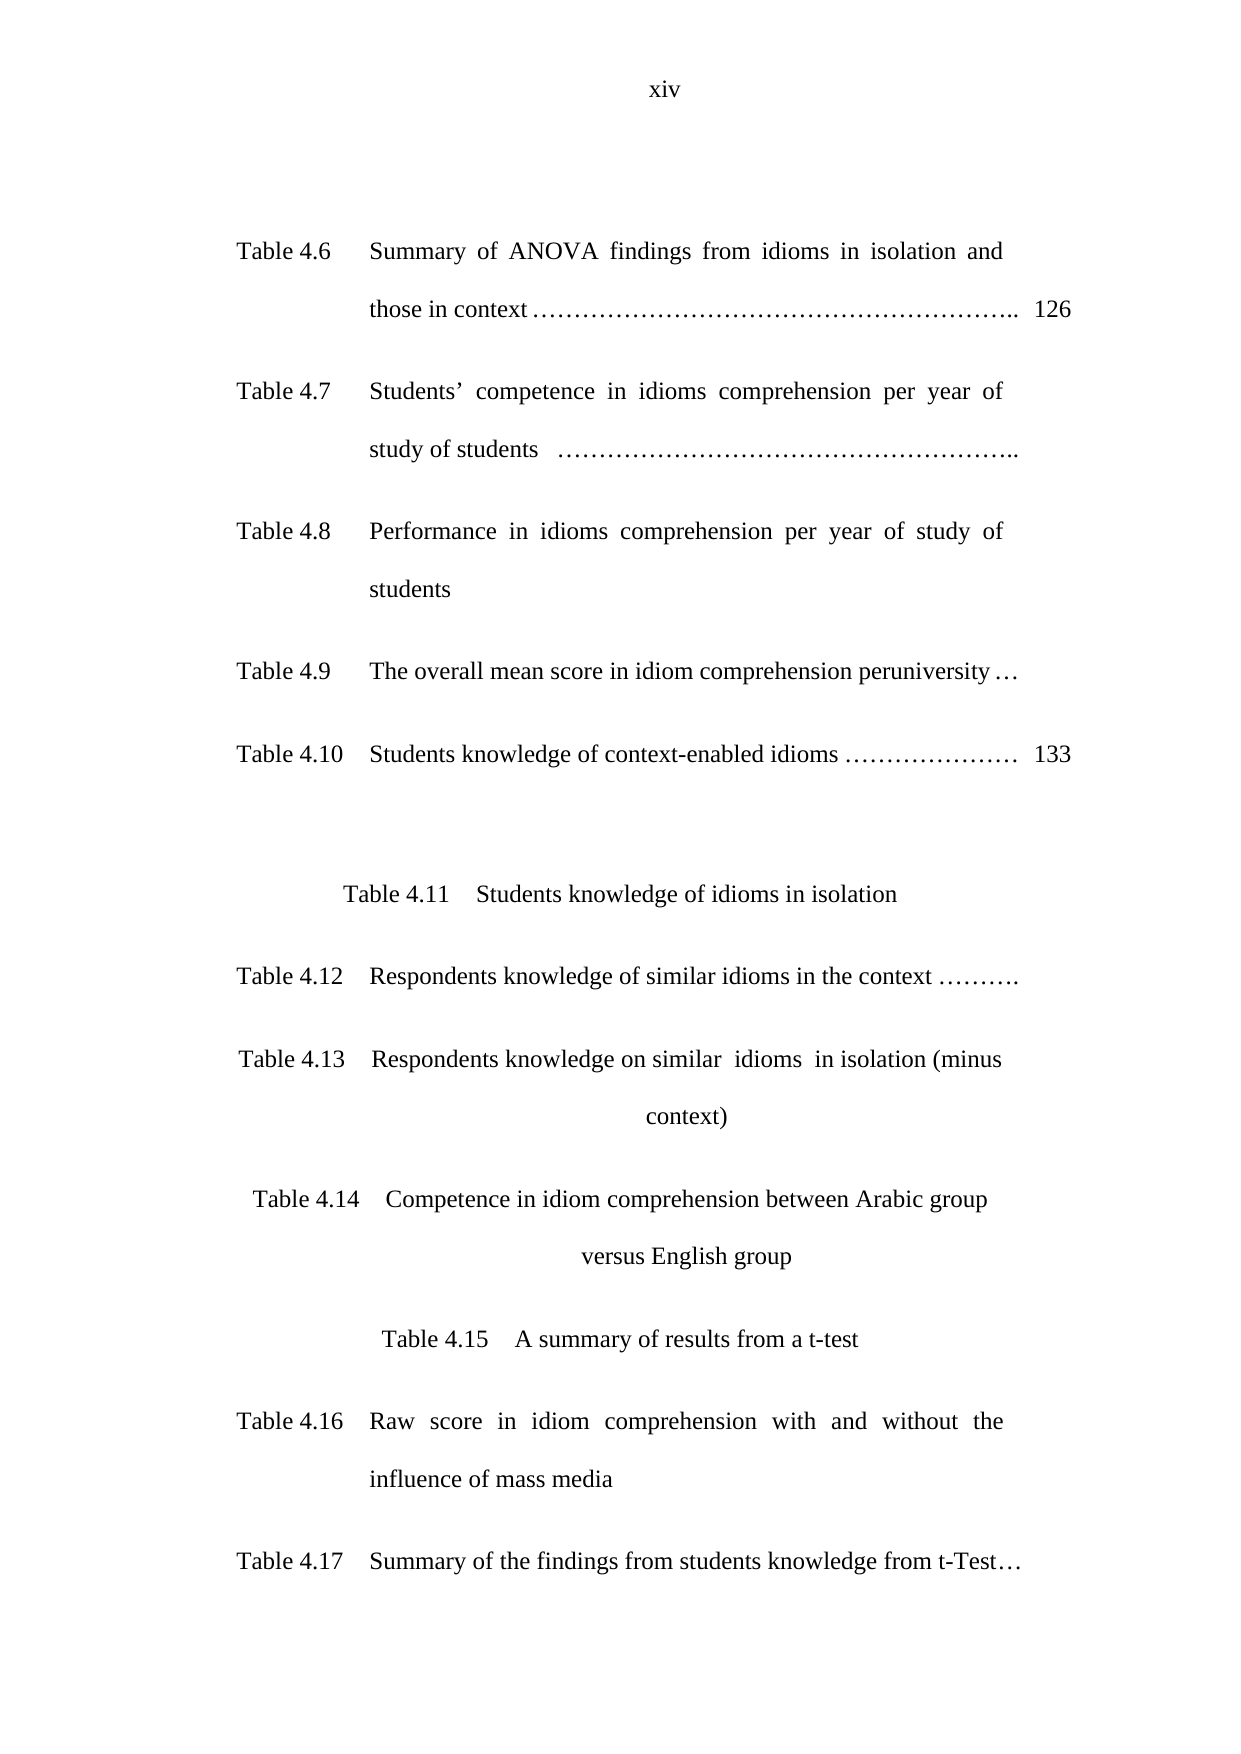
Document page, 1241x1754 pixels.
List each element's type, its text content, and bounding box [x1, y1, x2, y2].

text Table 4.6 Summary of ANOVA findings from idioms in isolation and those in context ………………………………………………….. 126 [236, 236, 1004, 322]
text Table 4.16 Raw score in idiom comprehension with and without the influence of mass media …………………………………… 146 [236, 1406, 1004, 1492]
text Table 4.13 Respondents knowledge on similar idioms in isolation (minus context) …………………………………………………………. 139 [236, 1044, 1004, 1130]
text Table 4.11 Students knowledge of idioms in isolation …………………….. 134 [236, 879, 1004, 907]
text Table 4.14 Competence in idiom comprehension between Arabic group versus English group ……………………………………………. 140 [236, 1184, 1004, 1270]
text Table 4.17 Summary of the findings from students knowledge from t-Test … 148 [236, 1546, 1004, 1575]
text Table 4.8 Performance in idioms comprehension per year of study of students ………………..………………………………………… 130 [236, 516, 1004, 602]
text Table 4.10 Students knowledge of context-enabled idioms ………………… 133 [236, 739, 1004, 825]
text Table 4.7 Students’ competence in idioms comprehension per year of study of students ……………………………………………….. 128 [236, 376, 1004, 462]
text Table 4.12 Respondents knowledge of similar idioms in the context ………. 138 [236, 961, 1004, 990]
text Table 4.15 A summary of results from a t-test ……………………………… 143 [236, 1324, 1004, 1352]
text Table 4.9 The overall mean score in idiom comprehension peruniversity … 131 [236, 656, 1004, 685]
